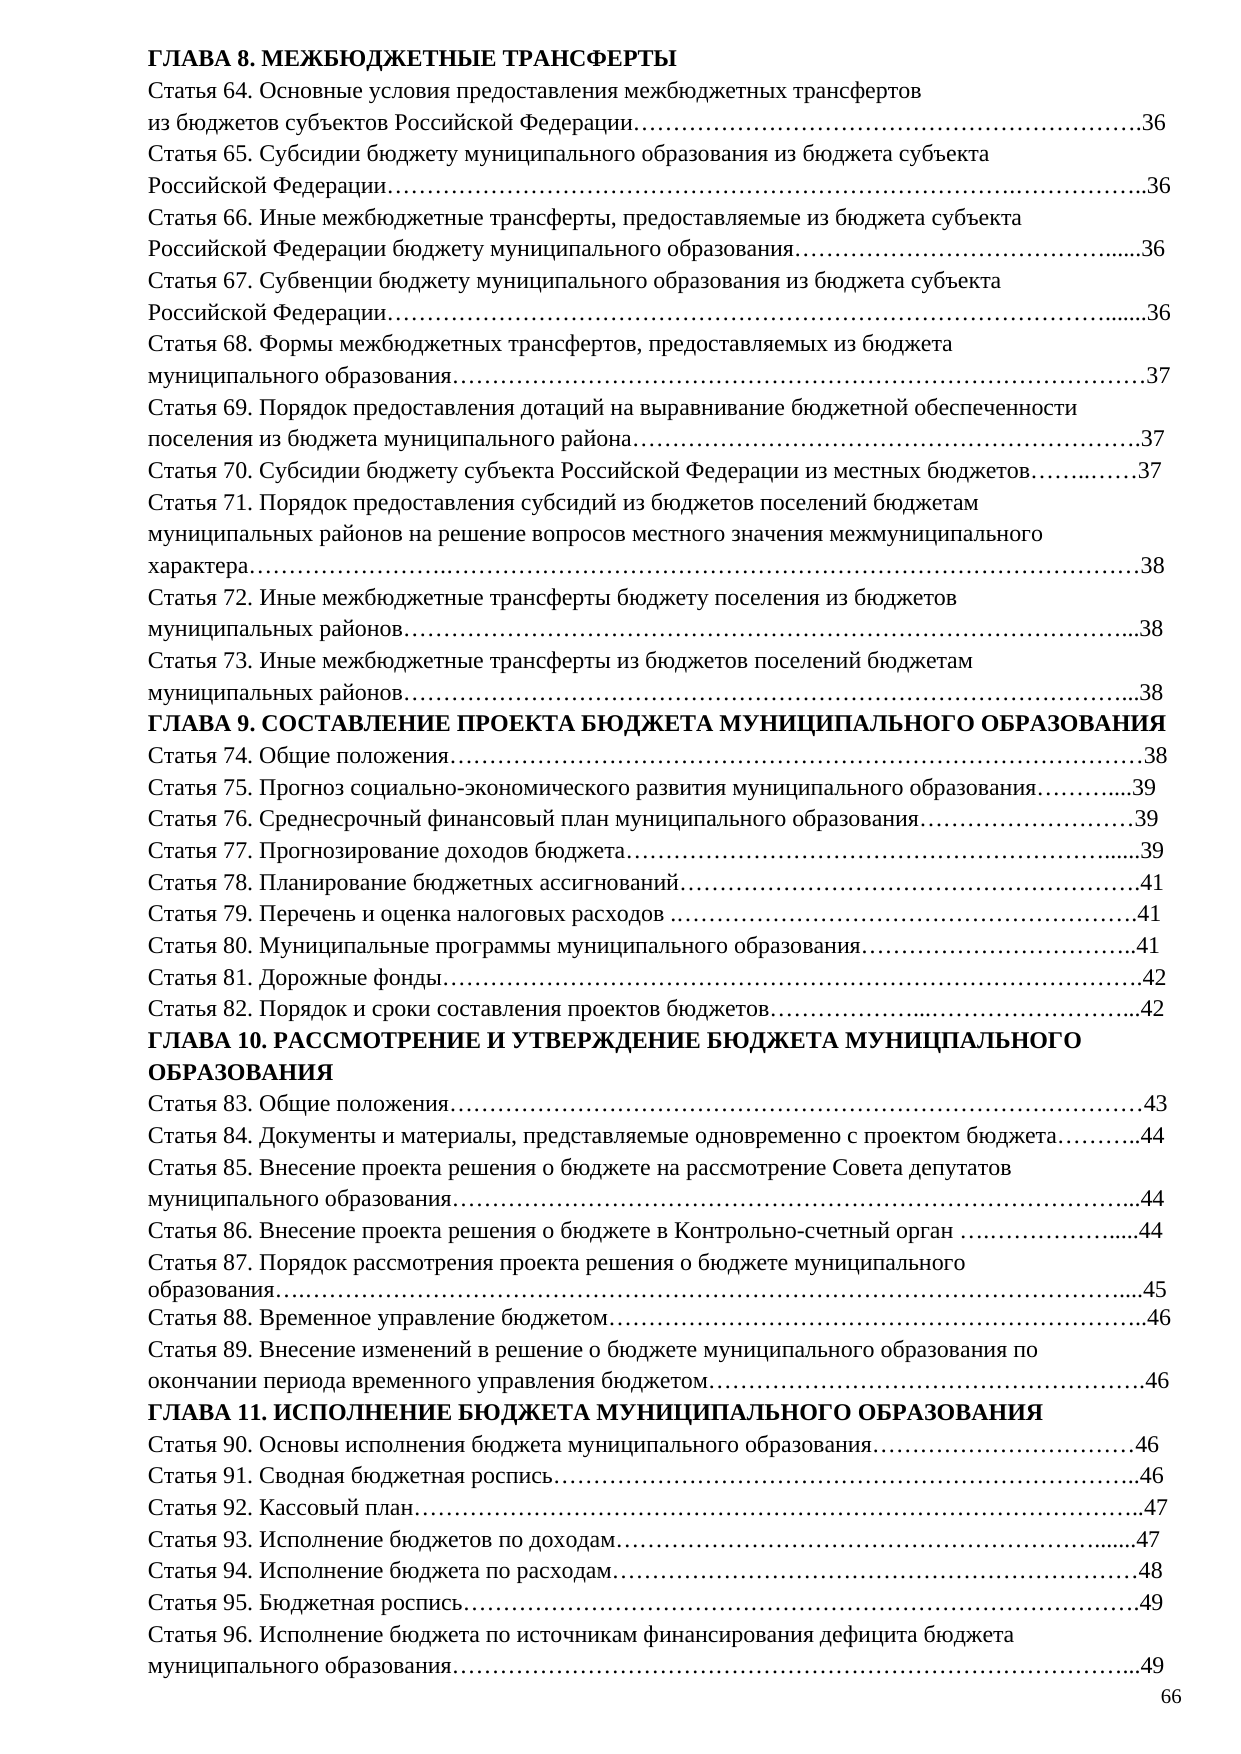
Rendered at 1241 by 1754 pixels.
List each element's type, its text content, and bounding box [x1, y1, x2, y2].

text Статья 64. Основные условия предоставления межбюджетных трансфертов [148, 76, 1181, 104]
text Статья 80. Муниципальные программы муниципального образования……………………………..41 [148, 931, 1181, 959]
text Статья 90. Основы исполнения бюджета муниципального образования……………………………46 [148, 1429, 1181, 1457]
text ГЛАВА 8. МЕЖБЮДЖЕТНЫЕ ТРАНСФЕРТЫ [148, 44, 1181, 72]
text Российской Федерации……………………………………………………………………………….......36 [148, 298, 1181, 325]
text муниципальных районов………………………………………………………………………………...38 [148, 678, 1181, 705]
text Статья 82. Порядок и сроки составления проектов бюджетов………………...……………………...42 [148, 994, 1181, 1022]
text Статья 95. Бюджетная роспись………………………………………………………………………….49 [148, 1588, 1181, 1616]
text Статья 67. Субвенции бюджету муниципального образования из бюджета субъекта [148, 266, 1181, 294]
text Статья 81. Дорожные фонды…………………………………………………………………………….42 [148, 963, 1181, 990]
text Статья 68. Формы межбюджетных трансфертов, предоставляемых из бюджета [148, 329, 1181, 357]
text Статья 92. Кассовый план………………………………………………………………………………..47 [148, 1493, 1181, 1521]
text ГЛАВА 9. СОСТАВЛЕНИЕ ПРОЕКТА БЮДЖЕТА МУНИЦИПАЛЬНОГО ОБРАЗОВАНИЯ [148, 709, 1181, 737]
text Статья 93. Исполнение бюджетов по доходам…………………………………………………….......47 [148, 1524, 1181, 1552]
text муниципальных районов………………………………………………………………………………...38 [148, 614, 1181, 642]
text Статья 72. Иные межбюджетные трансферты бюджету поселения из бюджетов [148, 583, 1181, 610]
text Статья 74. Общие положения……………………………………………………………………………38 [148, 741, 1181, 769]
text Статья 71. Порядок предоставления субсидий из бюджетов поселений бюджетам [148, 488, 1181, 515]
text Статья 79. Перечень и оценка налоговых расходов .………………………………………………….41 [148, 899, 1181, 927]
text Статья 94. Исполнение бюджета по расходам…………………………………………………………48 [148, 1556, 1181, 1584]
text Российской Федерации…………………………………………………………………….……………..36 [148, 171, 1181, 199]
text Статья 84. Документы и материалы, представляемые одновременно с проектом бюджета………..44 [148, 1121, 1181, 1149]
text Статья 87. Порядок рассмотрения проекта решения о бюджете муниципального [148, 1248, 1181, 1275]
text Статья 77. Прогнозирование доходов бюджета……………………………………………………......39 [148, 836, 1181, 864]
text Статья 66. Иные межбюджетные трансферты, предоставляемые из бюджета субъекта [148, 203, 1181, 230]
text Статья 96. Исполнение бюджета по источникам финансирования дефицита бюджета муниципального образования…………………………………………………………………………...49 [148, 1619, 1181, 1679]
text Российской Федерации бюджету муниципального образования…………………………………......36 [148, 234, 1181, 262]
text Статья 78. Планирование бюджетных ассигнований………………………………………………….41 [148, 868, 1181, 895]
text Статья 76. Среднесрочный финансовый план муниципального образования………………………39 [148, 804, 1181, 832]
text образования….…………………………………………………………………………………………....45 [148, 1275, 1181, 1303]
text Статья 65. Субсидии бюджету муниципального образования из бюджета субъекта [148, 139, 1181, 167]
text Статья 70. Субсидии бюджету субъекта Российской Федерации из местных бюджетов……..……37 [148, 456, 1181, 484]
text характера…………………….……………………………………………………………………………38 [148, 551, 1181, 579]
text муниципального образования……………………………………………………………………………37 [148, 361, 1181, 389]
text Статья 69. Порядок предоставления дотаций на выравнивание бюджетной обеспеченности поселения из бюджета муниципального района……………………………………………………….37 [148, 393, 1181, 452]
text Статья 91. Сводная бюджетная роспись………………………………………………………………..46 [148, 1461, 1181, 1489]
text Статья 83. Общие положения……………………………………………………………………………43 [148, 1089, 1181, 1117]
text Статья 89. Внесение изменений в решение о бюджете муниципального образования по [148, 1334, 1181, 1362]
text из бюджетов субъектов Российской Федерации……………………………………………………….36 [148, 108, 1181, 135]
text ГЛАВА 11. ИСПОЛНЕНИЕ БЮДЖЕТА МУНИЦИПАЛЬНОГО ОБРАЗОВАНИЯ [148, 1398, 1181, 1426]
text ГЛАВА 10. РАССМОТРЕНИЕ И УТВЕРЖДЕНИЕ БЮДЖЕТА МУНИЦПАЛЬНОГО ОБРАЗОВАНИЯ [148, 1026, 1181, 1085]
text Статья 75. Прогноз социально-экономического развития муниципального образования………....39 [148, 773, 1181, 800]
text Статья 73. Иные межбюджетные трансферты из бюджетов поселений бюджетам [148, 646, 1181, 674]
text окончании периода временного управления бюджетом……………………………………………….46 [148, 1366, 1181, 1394]
text Статья 88. Временное управление бюджетом…………………………………………………………..46 [148, 1303, 1181, 1331]
text муниципальных районов на решение вопросов местного значения межмуниципального [148, 519, 1181, 547]
text Статья 85. Внесение проекта решения о бюджете на рассмотрение Совета депутатов муниципального образования…………………………………………………………………………...44 [148, 1153, 1181, 1212]
text Статья 86. Внесение проекта решения о бюджете в Контрольно-счетный орган ….…………….....44 [148, 1216, 1181, 1244]
